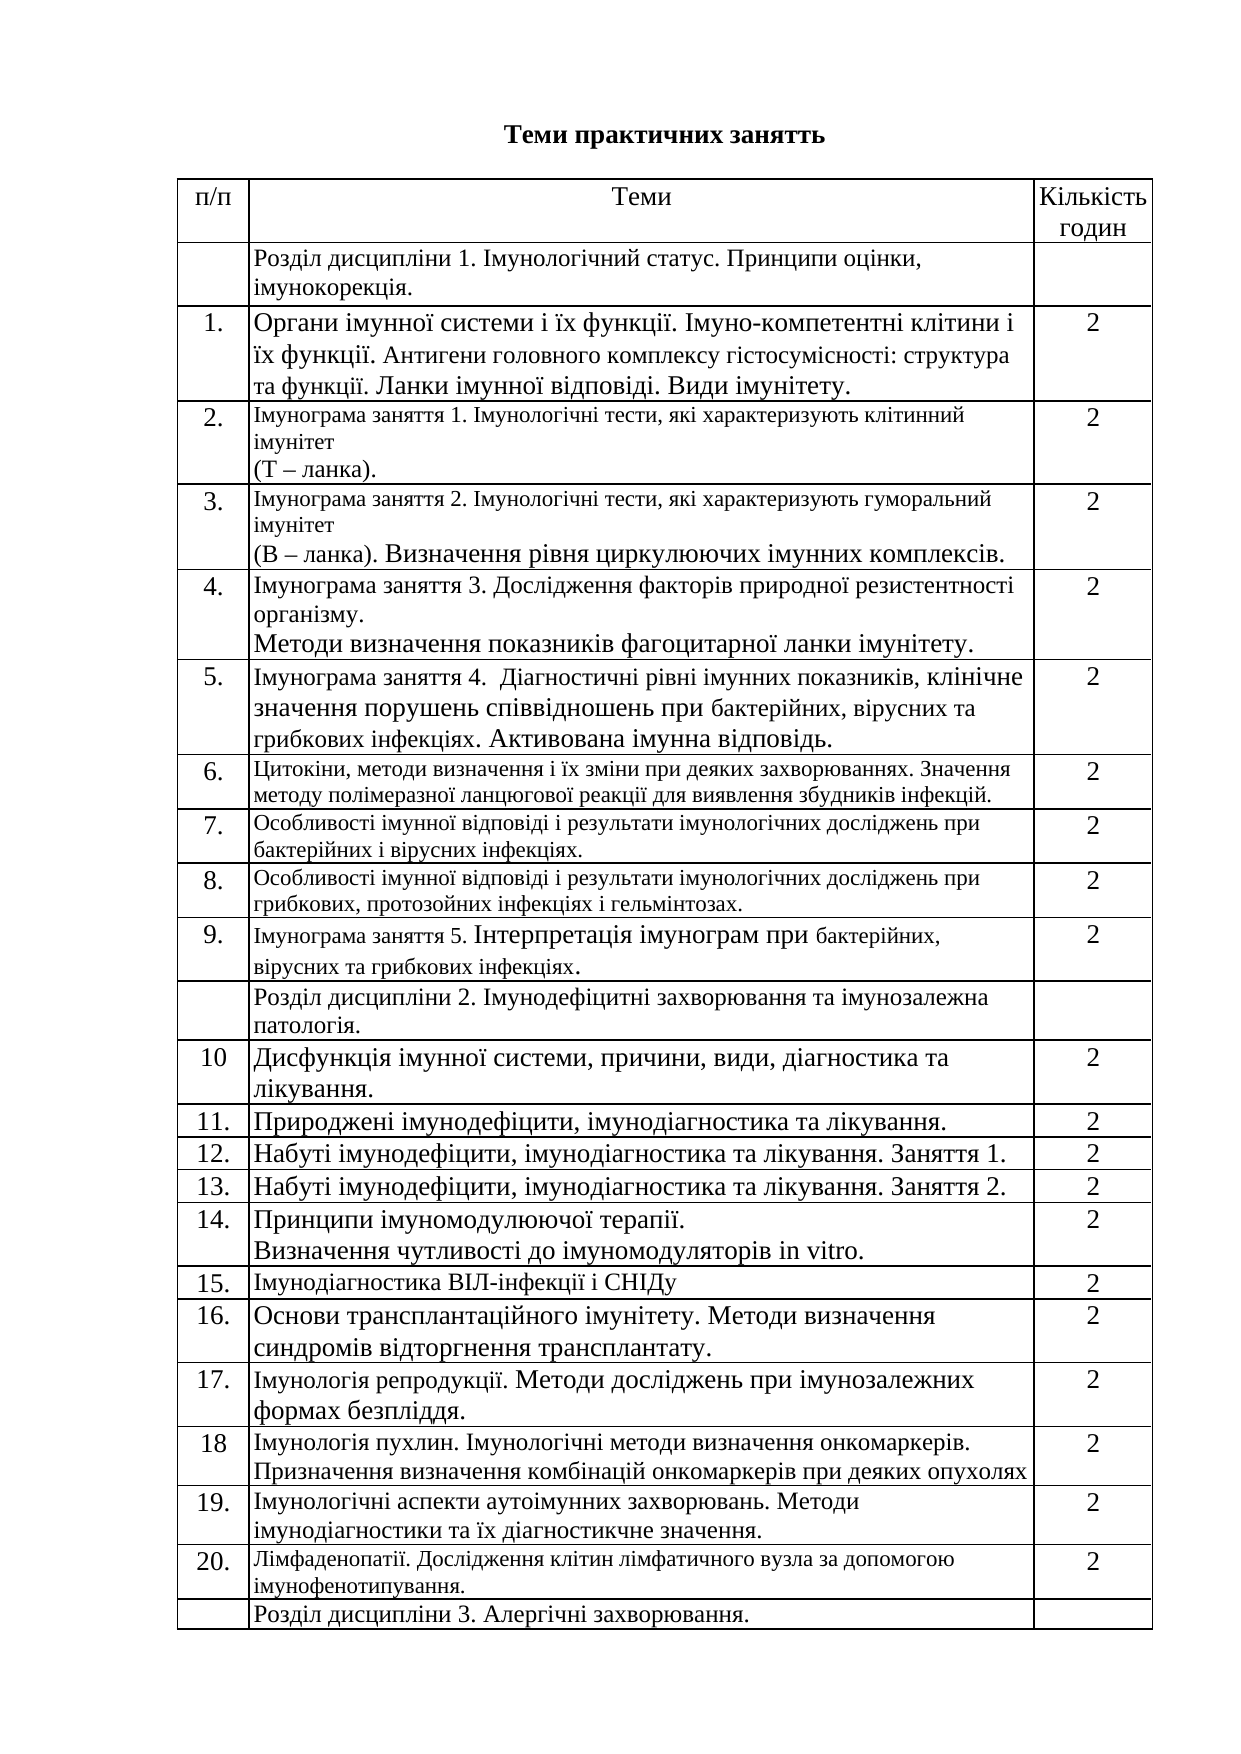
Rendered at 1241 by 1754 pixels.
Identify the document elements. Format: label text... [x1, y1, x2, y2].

table_cell Особливості імунної відповіді і результати імунологічних досліджень при бактерійних і вірусних інфекціях. [250, 810, 1033, 862]
table_cell 16. [178, 1300, 248, 1362]
table_cell Імунограма заняття 3. Дослідження факторів природної резистентності організму. Методи визначення показників фагоцитарної ланки імунітету. [250, 570, 1033, 659]
table_cell 2 [1035, 862, 1152, 916]
table_cell [1035, 980, 1152, 1039]
table_cell 2 [1035, 1039, 1152, 1103]
table_cell 6. [178, 755, 248, 808]
table_cell 2 [1035, 916, 1152, 980]
table_cell Принципи імуномодулюючої терапії. Визначення чутливості до імуномодуляторів in vitro. [250, 1203, 1033, 1265]
table_cell 2 [1035, 569, 1152, 659]
table_cell 15. [178, 1267, 248, 1298]
table_cell Імунологія пухлин. Імунологічні методи визначення онкомаркерів. Призначення визначення комбінацій онкомаркерів при деяких опухолях [250, 1427, 1033, 1485]
table_cell 2 [1035, 754, 1152, 808]
table_cell Розділ дисципліни 1. Імунологічний статус. Принципи оцінки, імунокорекція. [250, 243, 1033, 305]
table_cell Особливості імунної відповіді і результати імунологічних досліджень при грибкових, протозойних інфекціях і гельмінтозах. [250, 864, 1033, 916]
table_cell 2 [1035, 483, 1152, 568]
table_cell 17. [178, 1363, 248, 1426]
table_cell 2 [1035, 1362, 1152, 1426]
table_cell 2 [1035, 1201, 1152, 1265]
table_cell Розділ дисципліни 3. Алергічні захворювання. [250, 1600, 1033, 1628]
table_cell Розділ дисципліни 2. Імунодефіцитні захворювання та імунозалежна патологія. [250, 982, 1033, 1039]
table_cell 2 [1035, 1265, 1152, 1298]
table_cell Імунологічні аспекти аутоімунних захворювань. Методи імунодіагностики та їх діагностикчне значення. [250, 1486, 1033, 1544]
table_cell Імунограма заняття 4. Діагностичні рівні імунних показників, клінічне значення порушень співвідношень при бактерійних, вірусних та грибкових інфекціях. Активована імунна відповідь. [250, 660, 1033, 754]
table_header Теми [250, 180, 1033, 242]
table_cell 19. [178, 1486, 248, 1544]
table_cell Набуті імунодефіцити, імунодіагностика та лікування. Заняття 1. [250, 1138, 1033, 1169]
table_cell 2 [1035, 1103, 1152, 1136]
table_cell [1035, 242, 1152, 305]
table_cell 5. [178, 660, 248, 754]
table_cell 2 [1035, 1544, 1152, 1598]
table_cell 2. [178, 402, 248, 483]
table_cell 2 [1035, 1136, 1152, 1169]
table_cell 11. [178, 1105, 248, 1136]
table_cell 13. [178, 1170, 248, 1201]
table_cell [1035, 1598, 1152, 1628]
table_cell 8. [178, 864, 248, 916]
table_cell Цитокіни, методи визначення і їх зміни при деяких захворюваннях. Значення методу полімеразної ланцюгової реакції для виявлення збудників інфекцій. [250, 755, 1033, 808]
table_cell Природжені імунодефіцити, імунодіагностика та лікування. [250, 1105, 1033, 1136]
table_cell [178, 982, 248, 1039]
table_cell [178, 1600, 248, 1628]
table_cell Набуті імунодефіцити, імунодіагностика та лікування. Заняття 2. [250, 1170, 1033, 1201]
table_cell 2 [1035, 1169, 1152, 1201]
table_cell Імунограма заняття 1. Імунологічні тести, які характеризують клітинний імунітет (Т – ланка). [250, 402, 1033, 483]
table_cell 18 [178, 1427, 248, 1485]
table_cell Імунодіагностика ВІЛ-інфекції і СНІДу [250, 1267, 1033, 1298]
table_cell 3. [178, 485, 248, 568]
table_cell Дисфункція імунної системи, причини, види, діагностика та лікування. [250, 1041, 1033, 1103]
table_cell 1. [178, 307, 248, 400]
table_cell 2 [1035, 659, 1152, 754]
table_cell [178, 243, 248, 305]
table_cell Імунограма заняття 5. Інтерпретація імунограм при бактерійних, вірусних та грибкових інфекціях. [250, 918, 1033, 980]
table_cell 9. [178, 918, 248, 980]
table_cell 2 [1035, 1298, 1152, 1362]
table_header п/п [178, 180, 248, 242]
table_cell 14. [178, 1203, 248, 1265]
table_header Кількість годин [1035, 180, 1152, 242]
table_cell 4. [178, 570, 248, 659]
table_cell 2 [1035, 808, 1152, 862]
table_cell Основи трансплантаційного імунітету. Методи визначення синдромів відторгнення трансплантату. [250, 1300, 1033, 1362]
table_cell Лімфаденопатії. Дослідження клітин лімфатичного вузла за допомогою імунофенотипування. [250, 1545, 1033, 1598]
table_cell Імунограма заняття 2. Імунологічні тести, які характеризують гуморальний імунітет (В – ланка). Визначення рівня циркулюючих імунних комплексів. [250, 485, 1033, 568]
table_cell 2 [1035, 1485, 1152, 1544]
text Теми практичних занятть [177, 118, 1152, 149]
table_cell Органи імунної системи і їх функції. Імуно-компетентні клітини і їх функції. Антигени головного комплексу гістосумісності: структура та функції. Ланки імунної відповіді. Види імунітету. [250, 307, 1033, 400]
table_cell 12. [178, 1138, 248, 1169]
table_cell Імунологія репродукції. Методи досліджень при імунозалежних формах безпліддя. [250, 1363, 1033, 1426]
table_cell 2 [1035, 400, 1152, 483]
table_cell 7. [178, 810, 248, 862]
table_cell 20. [178, 1545, 248, 1598]
table_cell 2 [1035, 305, 1152, 400]
table_cell 2 [1035, 1426, 1152, 1485]
table_cell 10 [178, 1041, 248, 1103]
